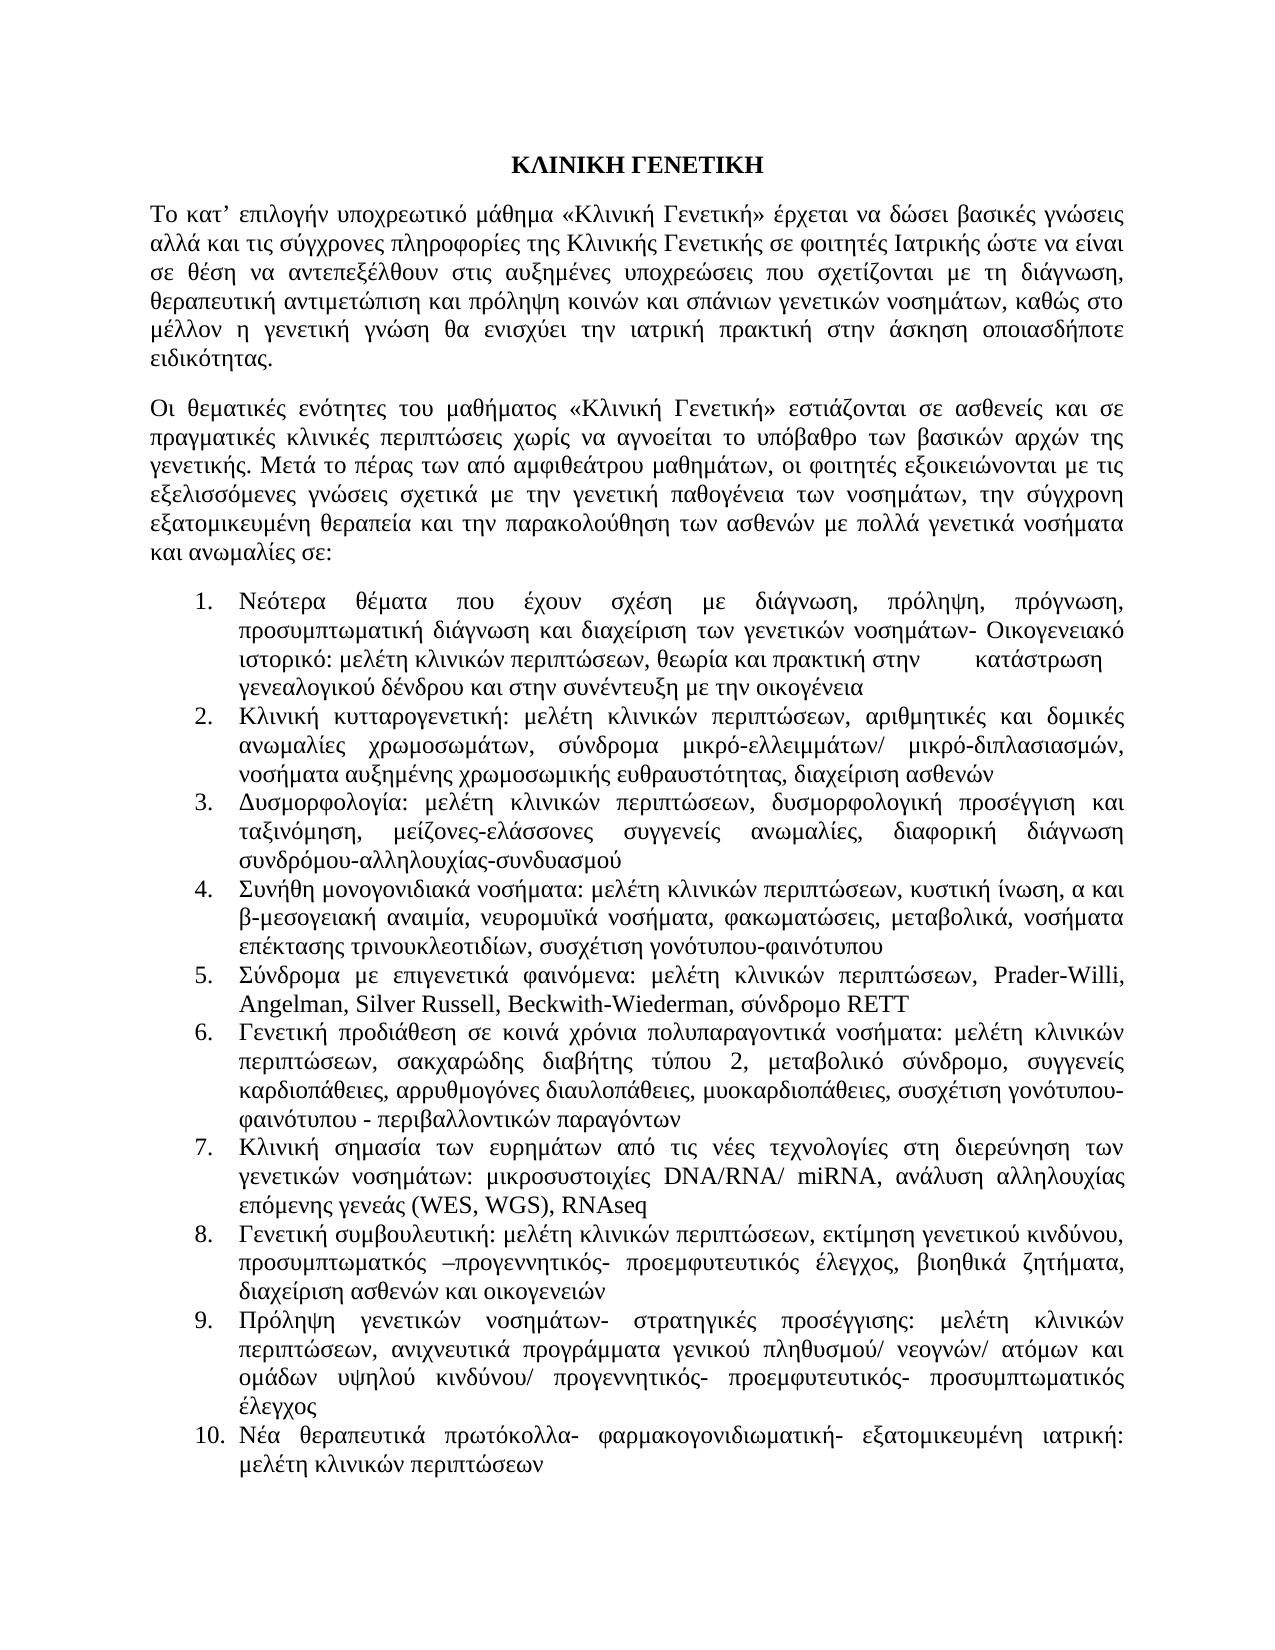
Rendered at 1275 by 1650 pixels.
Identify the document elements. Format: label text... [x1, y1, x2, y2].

list Γενετική συμβουλευτική: μελέτη κλινικών περιπτώσεων, εκτίμηση γενετικού κινδύνου, προσυμπτωματκός –προγεννητικός- προεμφυτευτικός έλεγχος, βιοηθικά ζητήματα, διαχείριση ασθενών και οικογενειών [194, 1219, 1125, 1305]
text Το κατ’ επιλογήν υποχρεωτικό μάθημα «Κλινική Γενετική» έρχεται να δώσει βασικές γνώσεις αλλά και τις σύγχρονες πληροφορίες της Κλινικής Γενετικής σε φοιτητές Ιατρικής ώστε να είναι σε θέση να αντεπεξέλθουν στις αυξημένες υποχρεώσεις που σχετίζονται με τη διάγνωση, θεραπευτική αντιμετώπιση και πρόληψη κοινών και σπάνιων γενετικών νοσημάτων, καθώς στο μέλλον η γενετική γνώση θα ενισχύει την ιατρική πρακτική στην άσκηση οποιασδήποτε ειδικότητας. [150, 199, 1125, 372]
list Συνήθη μονογονιδιακά νοσήματα: μελέτη κλινικών περιπτώσεων, κυστική ίνωση, α και β-μεσογειακή αναιμία, νευρομυϊκά νοσήματα, φακωματώσεις, μεταβολικά, νοσήματα επέκτασης τρινουκλεοτιδίων, συσχέτιση γονότυπου-φαινότυπου [194, 874, 1125, 960]
text Οι θεματικές ενότητες του μαθήματος «Κλινική Γενετική» εστιάζονται σε ασθενείς και σε πραγματικές κλινικές περιπτώσεις χωρίς να αγνοείται το υπόβαθρο των βασικών αρχών της γενετικής. Μετά το πέρας των από αμφιθεάτρου μαθημάτων, οι φοιτητές εξοικειώνονται με τις εξελισσόμενες γνώσεις σχετικά με την γενετική παθογένεια των νοσημάτων, την σύγχρονη εξατομικευμένη θεραπεία και την παρακολούθηση των ασθενών με πολλά γενετικά νοσήματα και ανωμαλίες σε: [150, 393, 1125, 565]
list Νεότερα θέματα που έχουν σχέση με διάγνωση, πρόληψη, πρόγνωση, προσυμπτωματική διάγνωση και διαχείριση των γενετικών νοσημάτων- Οικογενειακό ιστορικό: μελέτη κλινικών περιπτώσεων, θεωρία και πρακτική στην κατάστρωση γενεαλογικού δένδρου και στην συνέντευξη με την οικογένεια [194, 586, 1125, 701]
list Σύνδρομα με επιγενετικά φαινόμενα: μελέτη κλινικών περιπτώσεων, Prader-Willi, Angelman, Silver Russell, Beckwith-Wiederman, σύνδρομο RETT [194, 960, 1125, 1017]
text ΚΛΙΝΙΚΗ ΓΕΝΕΤΙΚΗ [150, 150, 1125, 179]
list Γενετική προδιάθεση σε κοινά χρόνια πολυπαραγοντικά νοσήματα: μελέτη κλινικών περιπτώσεων, σακχαρώδης διαβήτης τύπου 2, μεταβολικό σύνδρομο, συγγενείς καρδιοπάθειες, αρρυθμογόνες διαυλοπάθειες, μυοκαρδιοπάθειες, συσχέτιση γονότυπου-φαινότυπου - περιβαλλοντικών παραγόντων [194, 1017, 1125, 1132]
list Νέα θεραπευτικά πρωτόκολλα- φαρμακογονιδιωματική- εξατομικευμένη ιατρική: μελέτη κλινικών περιπτώσεων [194, 1420, 1125, 1477]
list Πρόληψη γενετικών νοσημάτων- στρατηγικές προσέγγισης: μελέτη κλινικών περιπτώσεων, ανιχνευτικά προγράμματα γενικού πληθυσμού/ νεογνών/ ατόμων και ομάδων υψηλού κινδύνου/ προγεννητικός- προεμφυτευτικός- προσυμπτωματικός έλεγχος [194, 1305, 1125, 1420]
list Κλινική κυτταρογενετική: μελέτη κλινικών περιπτώσεων, αριθμητικές και δομικές ανωμαλίες χρωμοσωμάτων, σύνδρομα μικρό-ελλειμμάτων/ μικρό-διπλασιασμών, νοσήματα αυξημένης χρωμοσωμικής ευθραυστότητας, διαχείριση ασθενών [194, 701, 1125, 787]
list Κλινική σημασία των ευρημάτων από τις νέες τεχνολογίες στη διερεύνηση των γενετικών νοσημάτων: μικροσυστοιχίες DNA/RNA/ miRNA, ανάλυση αλληλουχίας επόμενης γενεάς (WES, WGS), RNAseq [194, 1132, 1125, 1219]
list Δυσμορφολογία: μελέτη κλινικών περιπτώσεων, δυσμορφολογική προσέγγιση και ταξινόμηση, μείζονες-ελάσσονες συγγενείς ανωμαλίες, διαφορική διάγνωση συνδρόμου-αλληλουχίας-συνδυασμού [194, 787, 1125, 874]
